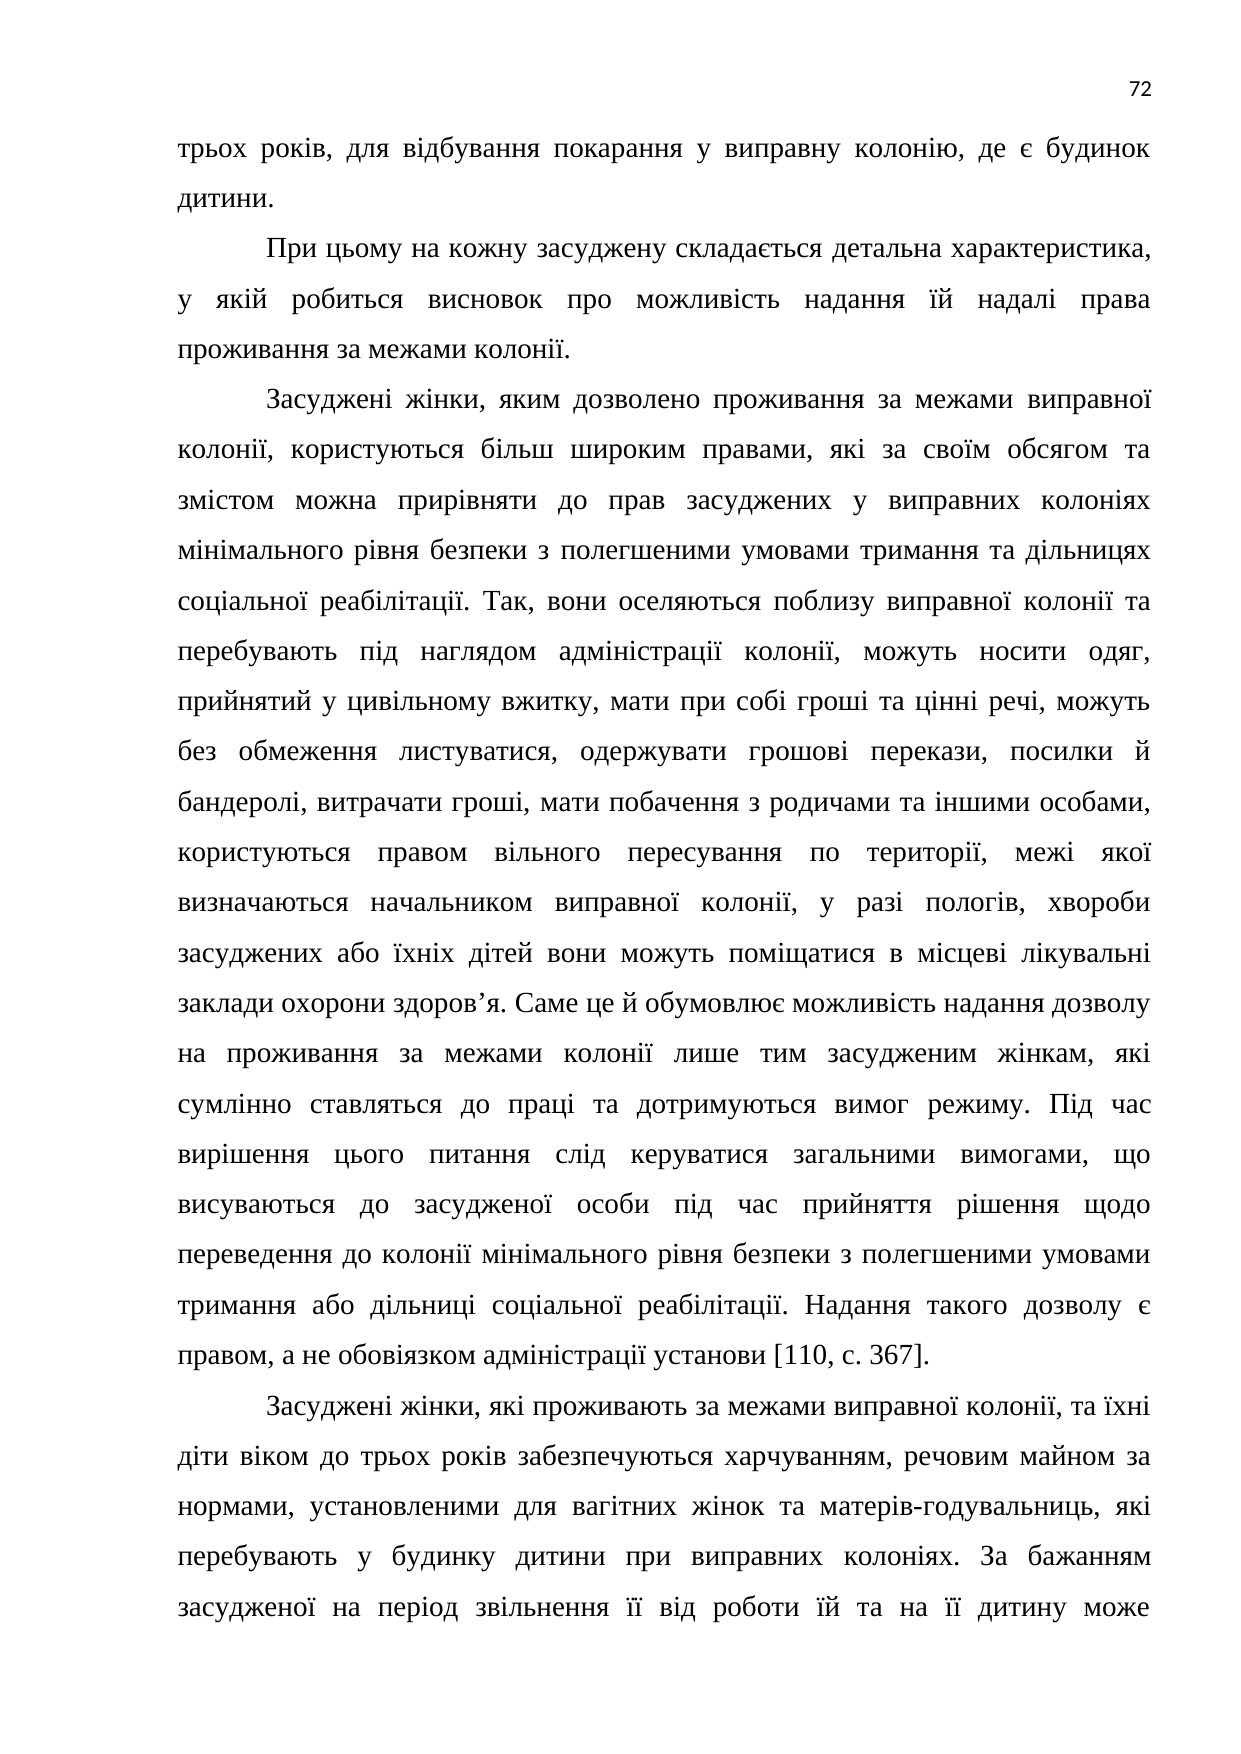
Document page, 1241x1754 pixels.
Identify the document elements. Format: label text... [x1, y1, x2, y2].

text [177, 130, 1152, 214]
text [177, 1388, 1152, 1622]
text При цьому на кожну засуджену складається детальна характеристика, у якій робиться висновок про можливість надання їй надалі права проживання за межами колонії. [177, 230, 1152, 364]
text Засуджені жінки, яким дозволено проживання за межами виправної колонії, користуються більш широким правами, які за своїм обсягом та змістом можна прирівняти до прав засуджених у виправних колоніях мінімального рівня безпеки з полегшеними умовами тримання та дільницях соціальної реабілітації. Так, вони оселяються поблизу виправної колонії та перебувають під наглядом адміністрації колонії, можуть носити одяг, прийнятий у цивільному вжитку, мати при собі гроші та цінні речі, можуть без обмеження листуватися, одержувати грошові перекази, посилки й бандеролі, витрачати гроші, мати побачення з родичами та іншими особами, користуються правом вільного пересування по території, межі якої визначаються начальником виправної колонії, у разі пологів, хвороби засуджених або їхніх дітей вони можуть поміщатися в місцеві лікувальні заклади охорони здоров’я. Саме це й обумовлює можливість надання дозволу на проживання за межами колонії лише тим засудженим жінкам, які сумлінно ставляться до праці та дотримуються вимог режиму. Під час вирішення цього питання слід керуватися загальними вимогами, що висуваються до засудженої особи під час прийняття рішення щодо переведення до колонії мінімального рівня безпеки з полегшеними умовами тримання або дільниці соціальної реабілітації. Надання такого дозволу є правом, а не обовіязком адміністрації установи [110, с. 367]. [177, 381, 1152, 1371]
